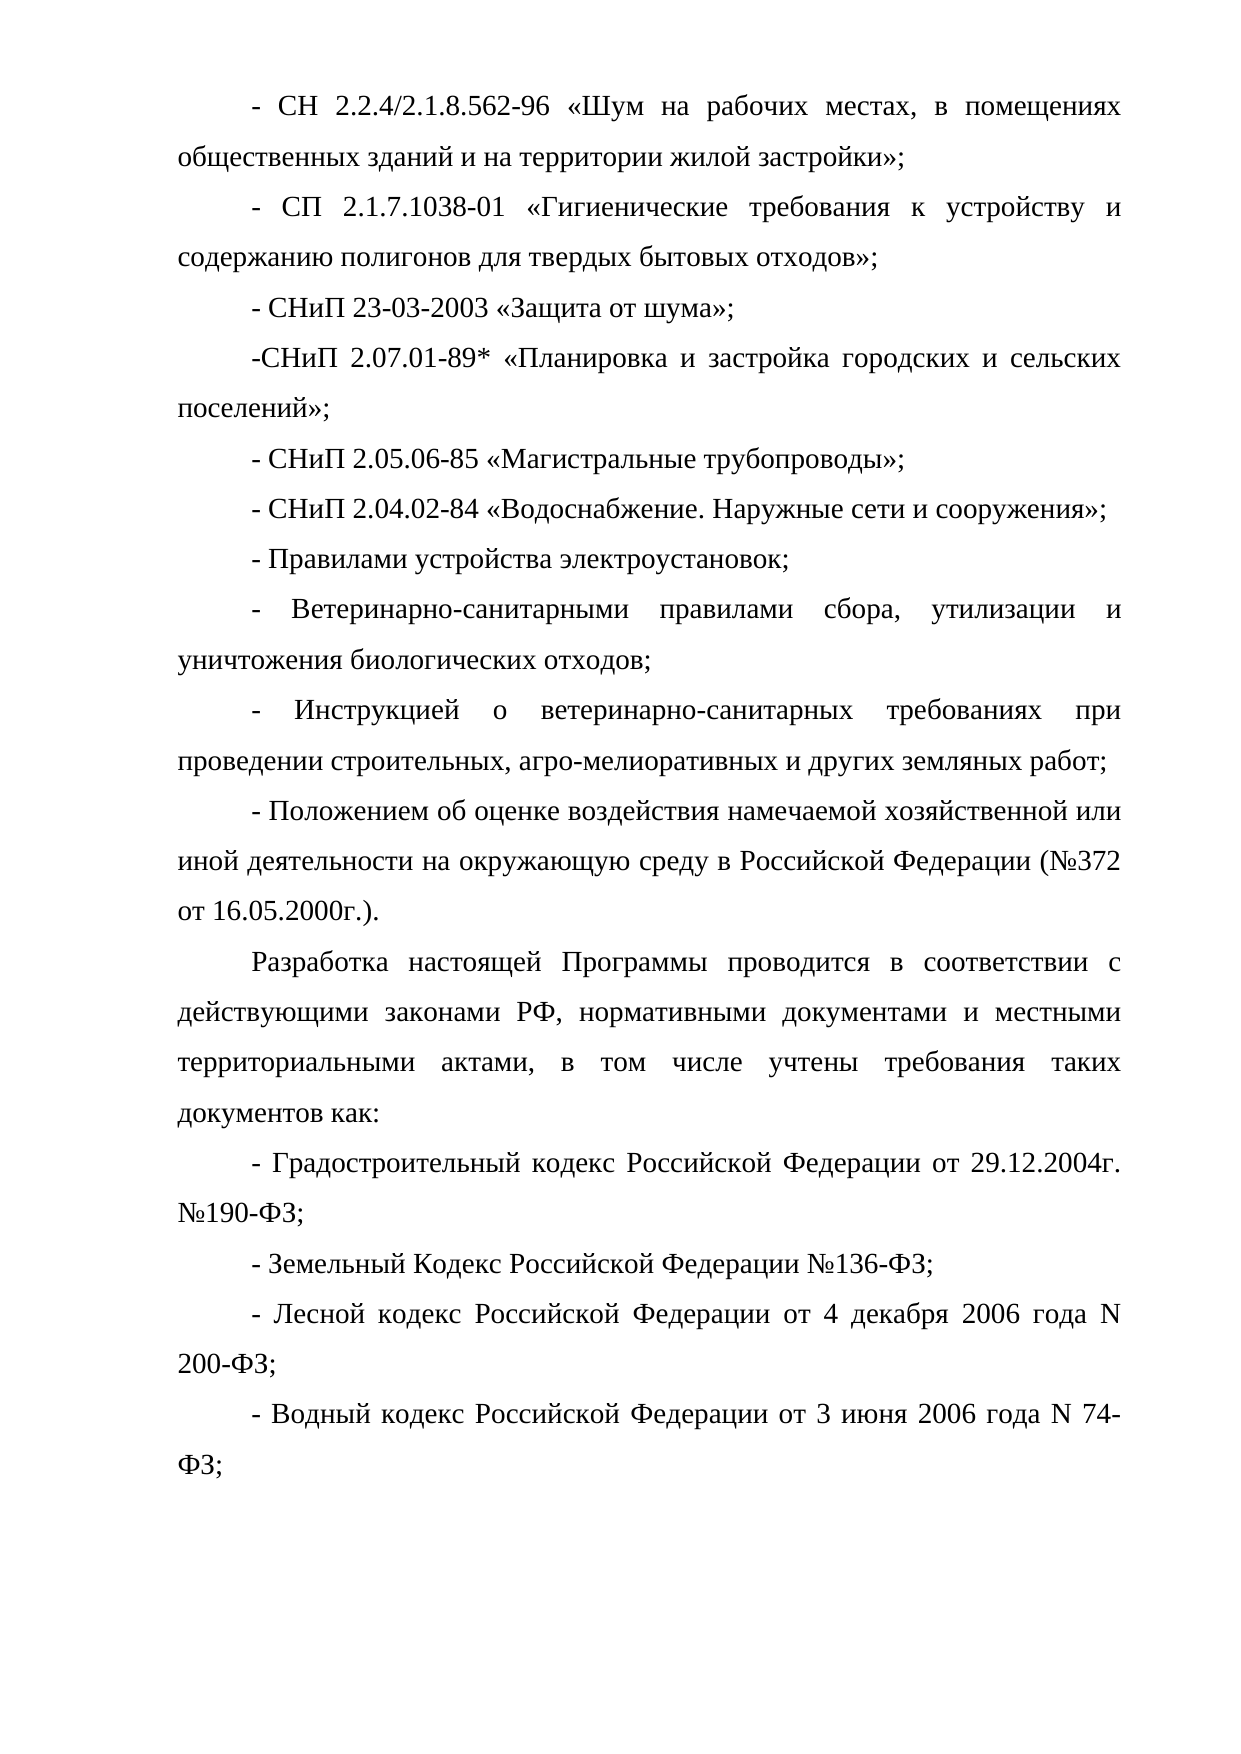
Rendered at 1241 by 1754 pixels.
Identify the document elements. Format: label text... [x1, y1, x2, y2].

text - Градостроительный кодекс Российской Федерации от 29.12.2004г. №190-ФЗ; [177, 1145, 1122, 1229]
text - Земельный Кодекс Российской Федерации №136-ФЗ; [177, 1246, 1122, 1279]
text - СН 2.2.4/2.1.8.562-96 «Шум на рабочих местах, в помещениях общественных зданий и на территории жилой застройки»; [177, 88, 1122, 172]
text Разработка настоящей Программы проводится в соответствии с действующими законами РФ, нормативными документами и местными территориальными актами, в том числе учтены требования таких документов как: [177, 944, 1122, 1128]
text - Лесной кодекс Российской Федерации от 4 декабря 2006 года N 200-ФЗ; [177, 1296, 1122, 1380]
text - СП 2.1.7.1038-01 «Гигиенические требования к устройству и содержанию полигонов для твердых бытовых отходов»; [177, 189, 1122, 273]
text - СНиП 2.05.06-85 «Магистральные трубопроводы»; [177, 441, 1122, 474]
text - Инструкцией о ветеринарно-санитарных требованиях при проведении строительных, агро-мелиоративных и других земляных работ; [177, 692, 1122, 776]
text - Водный кодекс Российской Федерации от 3 июня 2006 года N 74-ФЗ; [177, 1397, 1122, 1481]
text - СНиП 23-03-2003 «Защита от шума»; [177, 290, 1122, 323]
text - СНиП 2.04.02-84 «Водоснабжение. Наружные сети и сооружения»; [177, 491, 1122, 524]
text - Положением об оценке воздействия намечаемой хозяйственной или иной деятельности на окружающую среду в Российской Федерации (№372 от 16.05.2000г.). [177, 793, 1122, 927]
text - Ветеринарно-санитарными правилами сбора, утилизации и уничтожения биологических отходов; [177, 592, 1122, 676]
text - Правилами устройства электроустановок; [177, 541, 1122, 575]
text -СНиП 2.07.01-89* «Планировка и застройка городских и сельских поселений»; [177, 340, 1122, 424]
